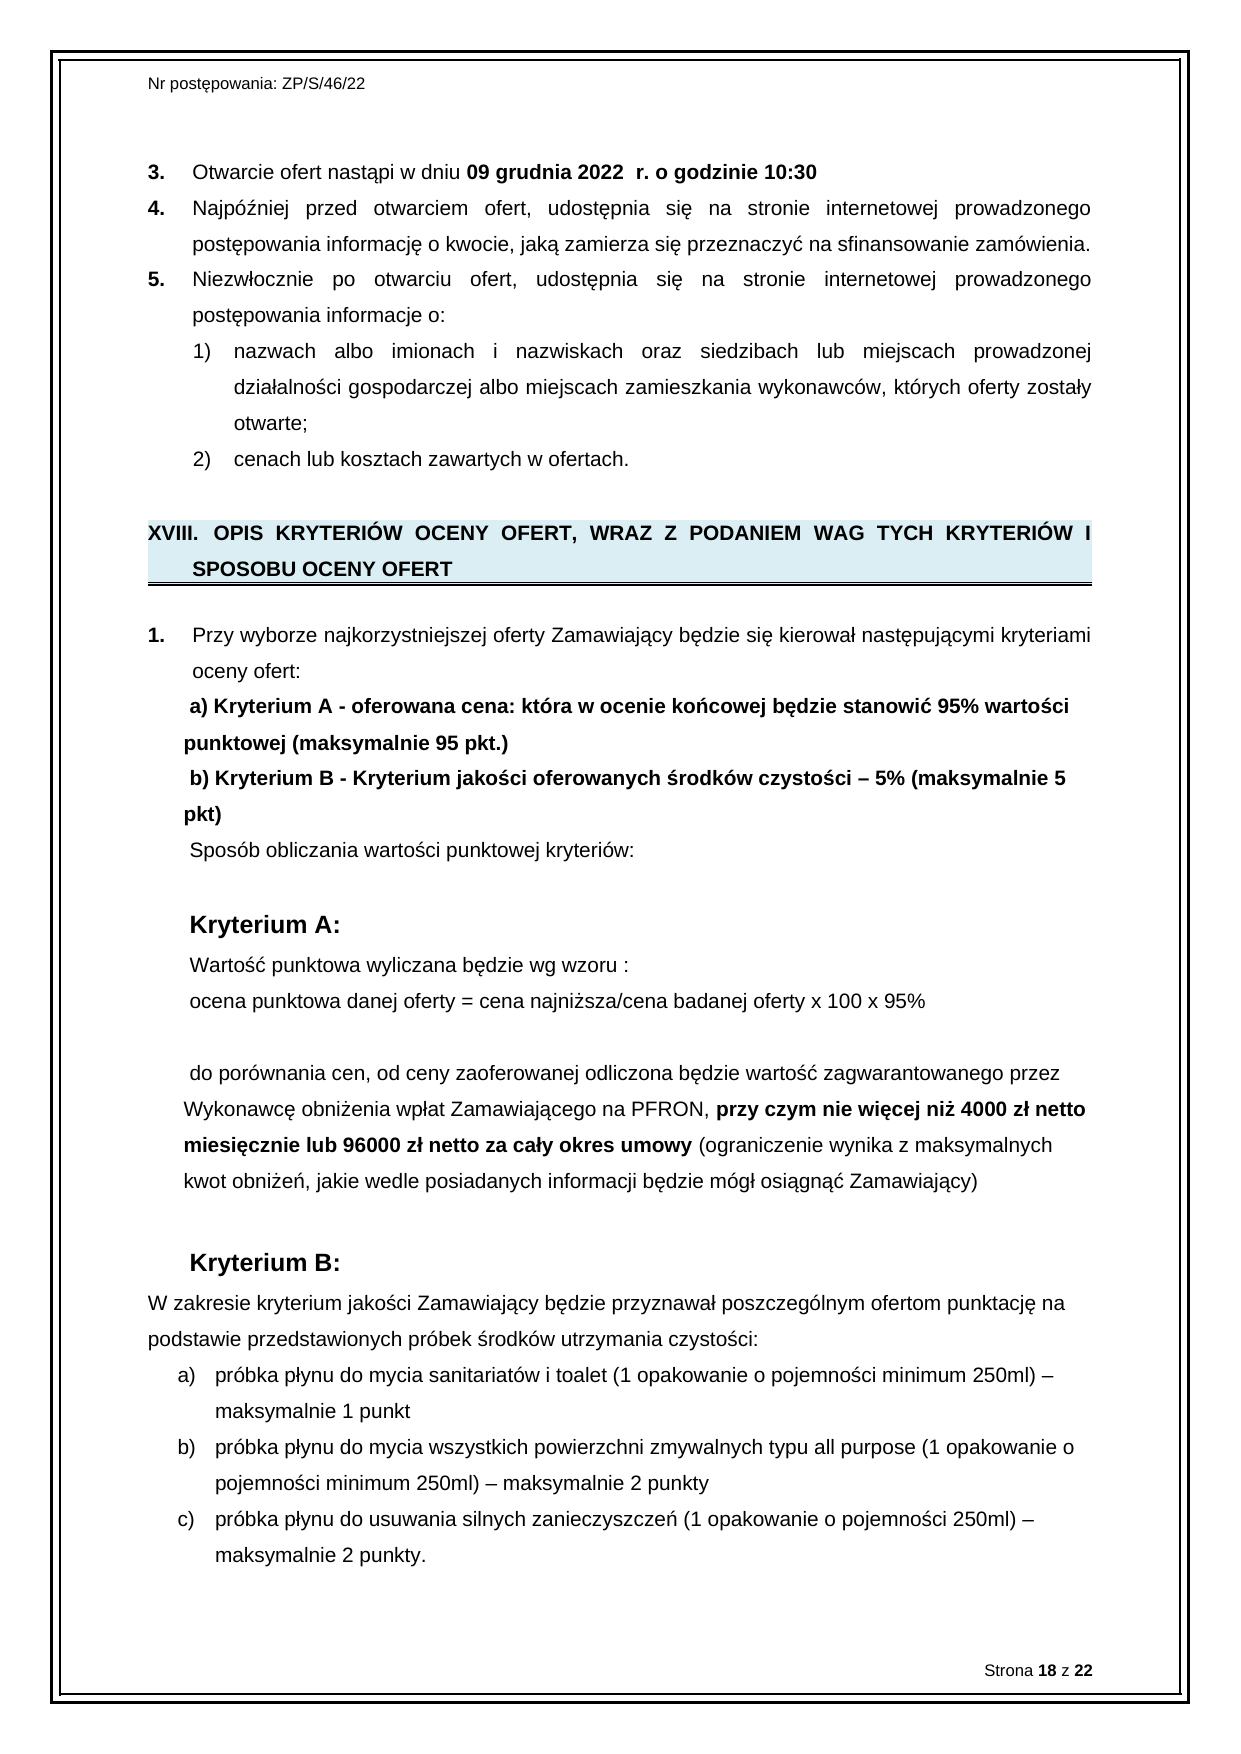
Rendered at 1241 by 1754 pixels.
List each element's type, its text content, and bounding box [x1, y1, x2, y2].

text a) Kryterium A - oferowana cena: która w ocenie końcowej będzie stanowić 95% wartości punktowej (maksymalnie 95 pkt.) [183, 694, 1092, 754]
text Kryterium B: [183, 1248, 1092, 1277]
text do porównania cen, od ceny zaoferowanej odliczona będzie wartość zagwarantowanego przez Wykonawcę obniżenia wpłat Zamawiającego na PFRON, przy czym nie więcej niż 4000 zł netto miesięcznie lub 96000 zł netto za cały okres umowy (ograniczenie wynika z maksymalnych kwot obniżeń, jakie wedle posiadanych informacji będzie mógł osiągnąć Zamawiający) [183, 1061, 1092, 1193]
list Najpóźniej przed otwarciem ofert, udostępnia się na stronie internetowej prowadzonego postępowania informację o kwocie, jaką zamierza się przeznaczyć na sfinansowanie zamówienia. [148, 195, 1092, 255]
list próbka płynu do mycia sanitariatów i toalet (1 opakowanie o pojemności minimum 250ml) – maksymalnie 1 punkt [177, 1363, 1092, 1423]
list Otwarcie ofert nastąpi w dniu 09 grudnia 2022 r. o godzinie 10:30 [148, 159, 1092, 183]
text W zakresie kryterium jakości Zamawiający będzie przyznawał poszczególnym ofertom punktację na podstawie przedstawionych próbek środków utrzymania czystości: [148, 1291, 1092, 1351]
list Niezwłocznie po otwarciu ofert, udostępnia się na stronie internetowej prowadzonego postępowania informacje o: [148, 267, 1092, 327]
text Wartość punktowa wyliczana będzie wg wzoru : [183, 953, 1092, 977]
list próbka płynu do mycia wszystkich powierzchni zmywalnych typu all purpose (1 opakowanie o pojemności minimum 250ml) – maksymalnie 2 punkty [177, 1435, 1092, 1494]
text 2) cenach lub kosztach zawartych w ofertach. [193, 447, 1092, 471]
text Kryterium A: [183, 910, 1092, 939]
text ocena punktowa danej oferty = cena najniższa/cena badanej oferty x 100 x 95% [183, 989, 1092, 1013]
text b) Kryterium B - Kryterium jakości oferowanych środków czystości – 5% (maksymalnie 5 pkt) [183, 766, 1092, 826]
list OPIS KRYTERIÓW OCENY OFERT, WRAZ Z PODANIEM WAG TYCH KRYTERIÓW I SPOSOBU OCENY OFERT [148, 520, 1092, 582]
text 1) nazwach albo imionach i nazwiskach oraz siedzibach lub miejscach prowadzonej działalności gospodarczej albo miejscach zamieszkania wykonawców, których oferty zostały otwarte; [193, 339, 1092, 435]
list Przy wyborze najkorzystniejszej oferty Zamawiający będzie się kierował następującymi kryteriami oceny ofert: [148, 622, 1092, 682]
text Sposób obliczania wartości punktowej kryteriów: [183, 838, 1092, 862]
list próbka płynu do usuwania silnych zanieczyszczeń (1 opakowanie o pojemności 250ml) – maksymalnie 2 punkty. [177, 1507, 1092, 1566]
